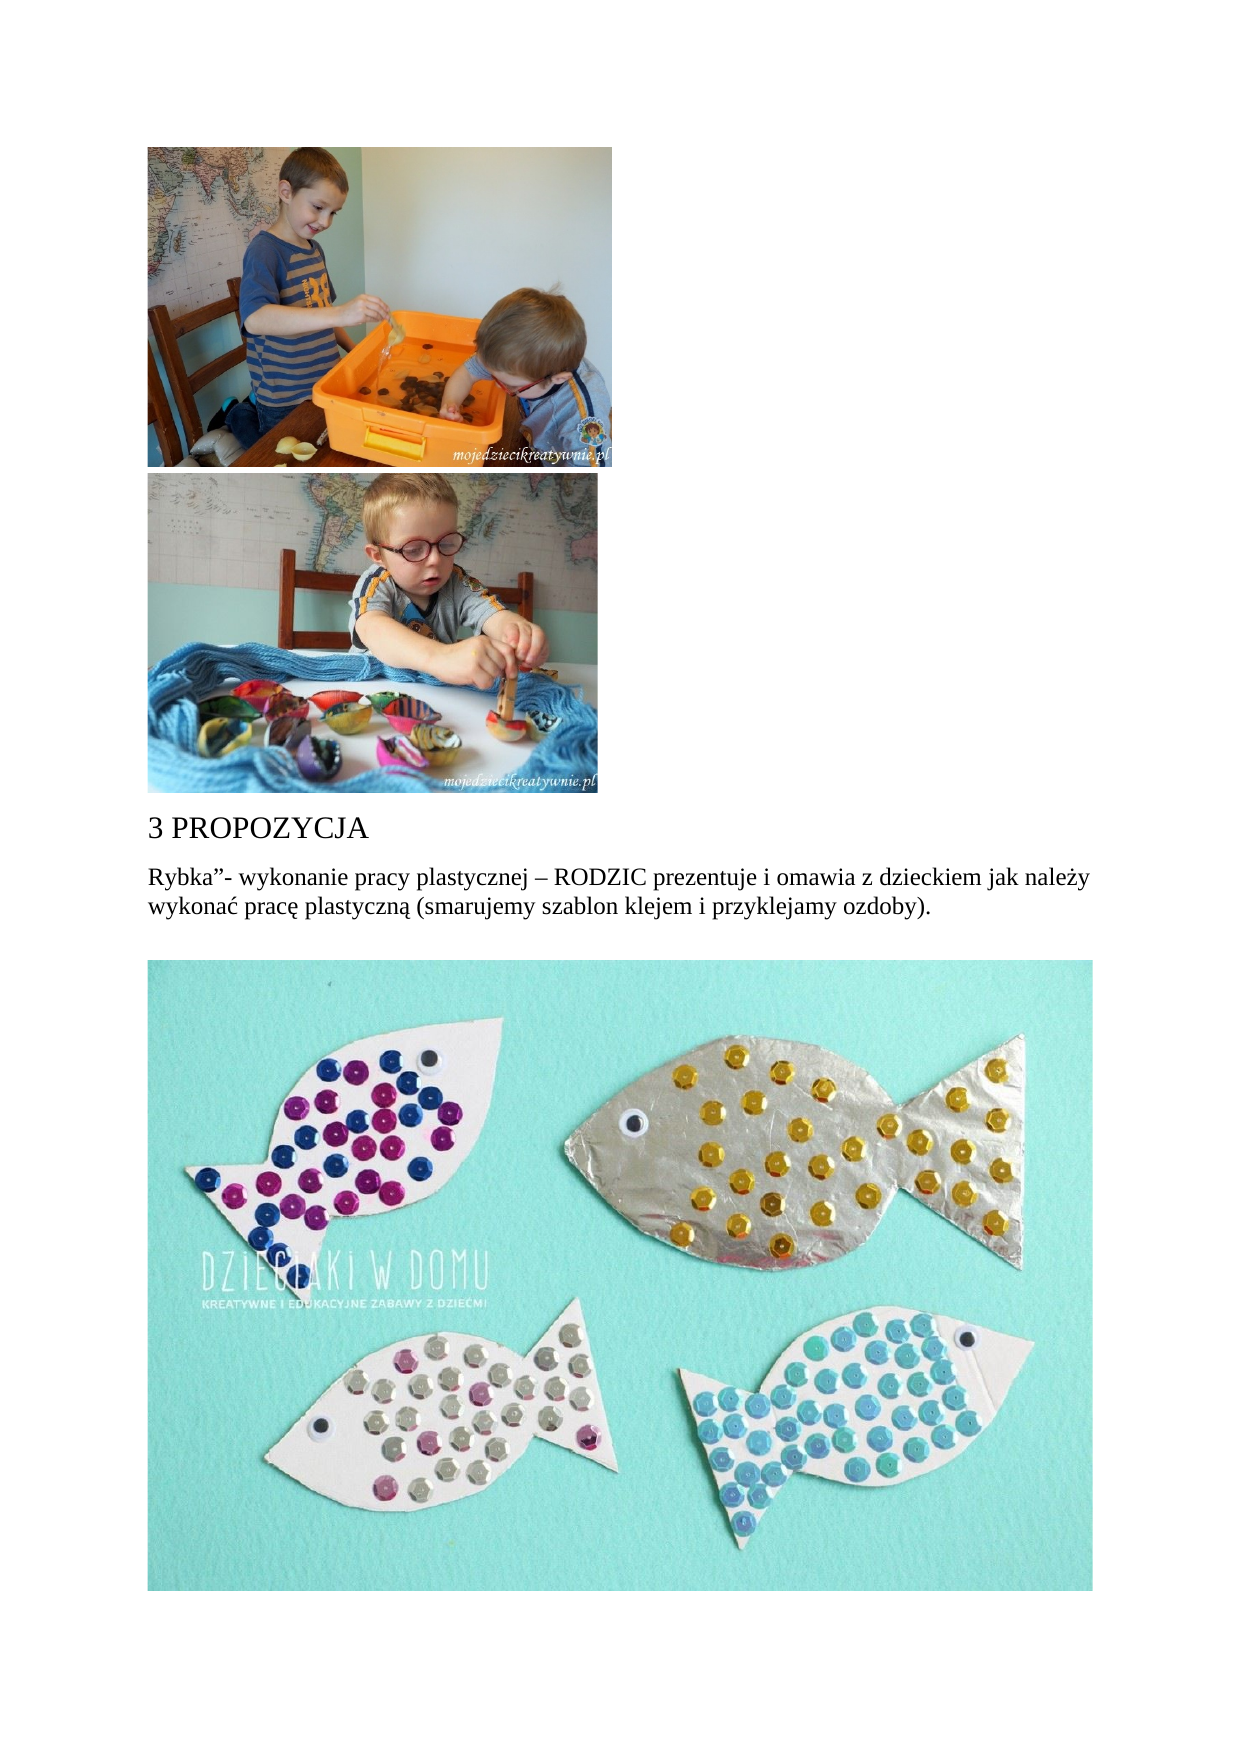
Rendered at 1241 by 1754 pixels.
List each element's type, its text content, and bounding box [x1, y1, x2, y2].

picture [147, 147, 612, 467]
picture [147, 473, 598, 793]
picture [147, 960, 1093, 1591]
text 3 PROPOZYCJA [148, 809, 1093, 845]
text Rybka”- wykonanie pracy plastycznej – RODZIC prezentuje i omawia z dzieckiem jak należy wykonać pracę plastyczną (smarujemy szablon klejem i przyklejamy ozdoby). [148, 862, 1093, 919]
